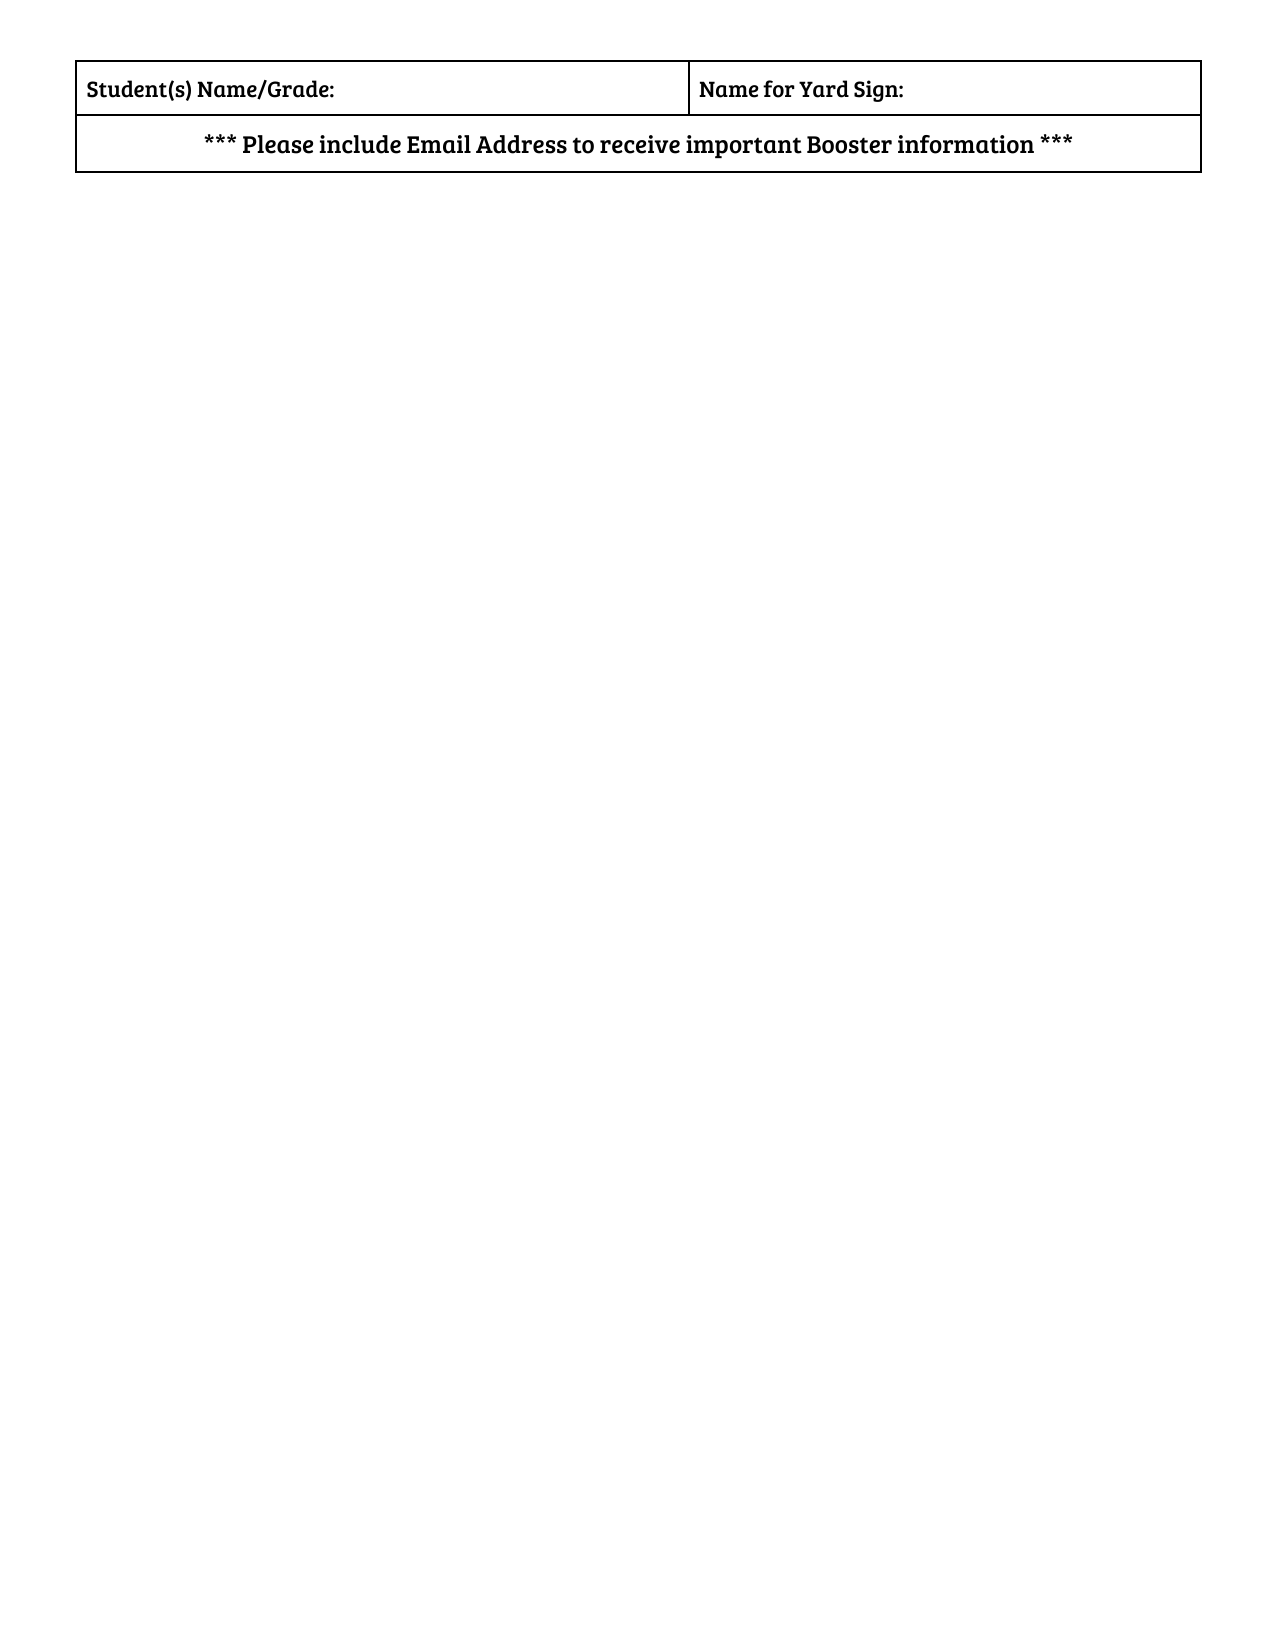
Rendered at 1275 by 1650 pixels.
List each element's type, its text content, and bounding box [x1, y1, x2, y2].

table_cell Name for Yard Sign: [690, 62, 1200, 114]
table_cell Student(s) Name/Grade: [77, 62, 688, 114]
table_cell *** Please include Email Address to receive important Booster information *** [77, 116, 1200, 171]
